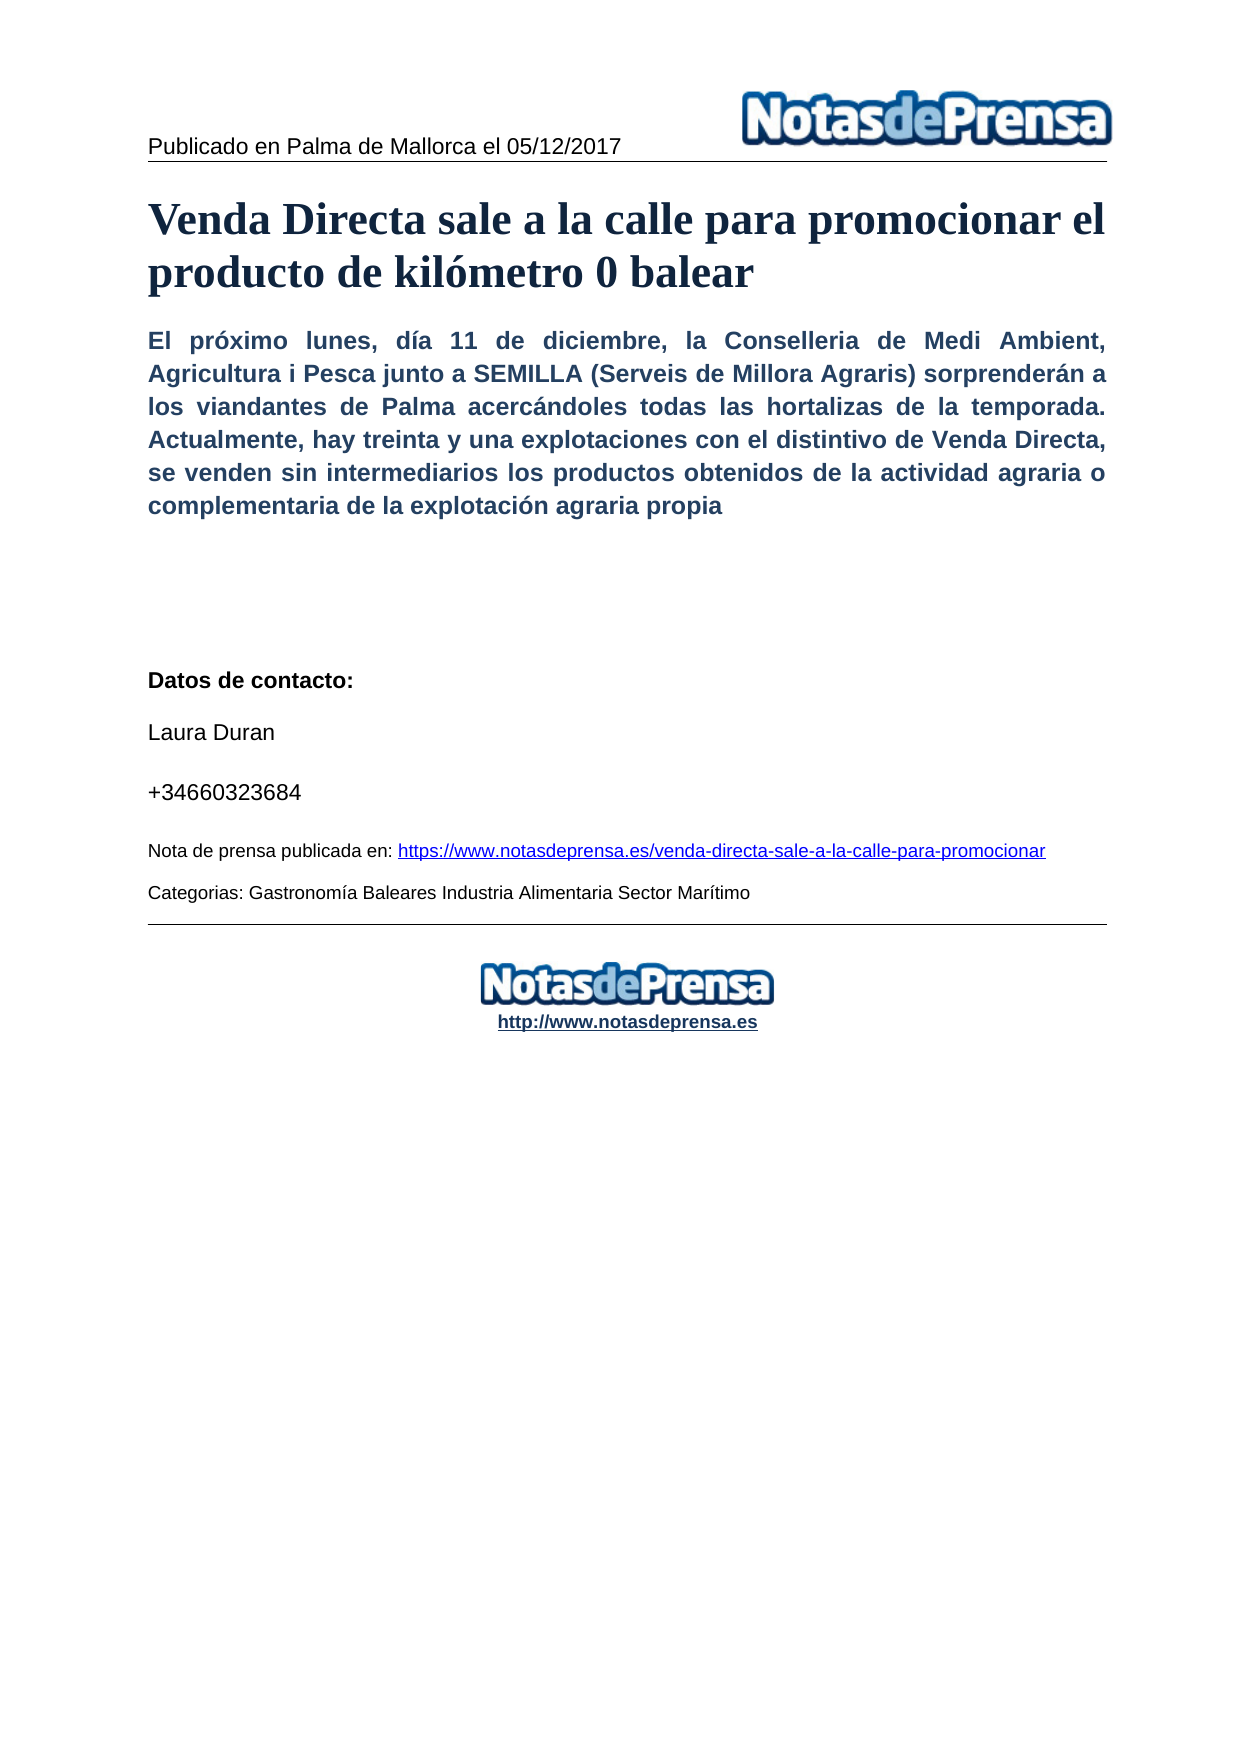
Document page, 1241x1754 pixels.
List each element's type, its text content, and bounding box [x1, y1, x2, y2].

text Datos de contacto: [148, 667, 1107, 694]
picture [742, 90, 1113, 148]
text http://www.notasdeprensa.es [148, 1011, 1107, 1033]
text Publicado en Palma de Mallorca el 05/12/2017 [148, 133, 1107, 161]
text Nota de prensa publicada en: https://www.notasdeprensa.es/venda-directa-sale-a-la-calle-para-promocionar [148, 839, 1107, 861]
text +34660323684 [148, 779, 1063, 805]
text Categorias: Gastronomía Baleares Industria Alimentaria Sector Marítimo [148, 882, 1107, 903]
subtitle Venda Directa sale a la calle para promocionar el producto de kilómetro 0 balear [148, 192, 1107, 297]
picture [480, 961, 775, 1007]
subtitle El próximo lunes, día 11 de diciembre, la Conselleria de Medi Ambient, Agricultura i Pesca junto a SEMILLA (Serveis de Millora Agraris) sorprenderán a los viandantes de Palma acercándoles todas las hortalizas de la temporada. Actualmente, hay treinta y una explotaciones con el distintivo de Venda Directa, se venden sin intermediarios los productos obtenidos de la actividad agraria o complementaria de la explotación agraria propia [148, 326, 1107, 520]
text Laura Duran [148, 718, 1063, 745]
